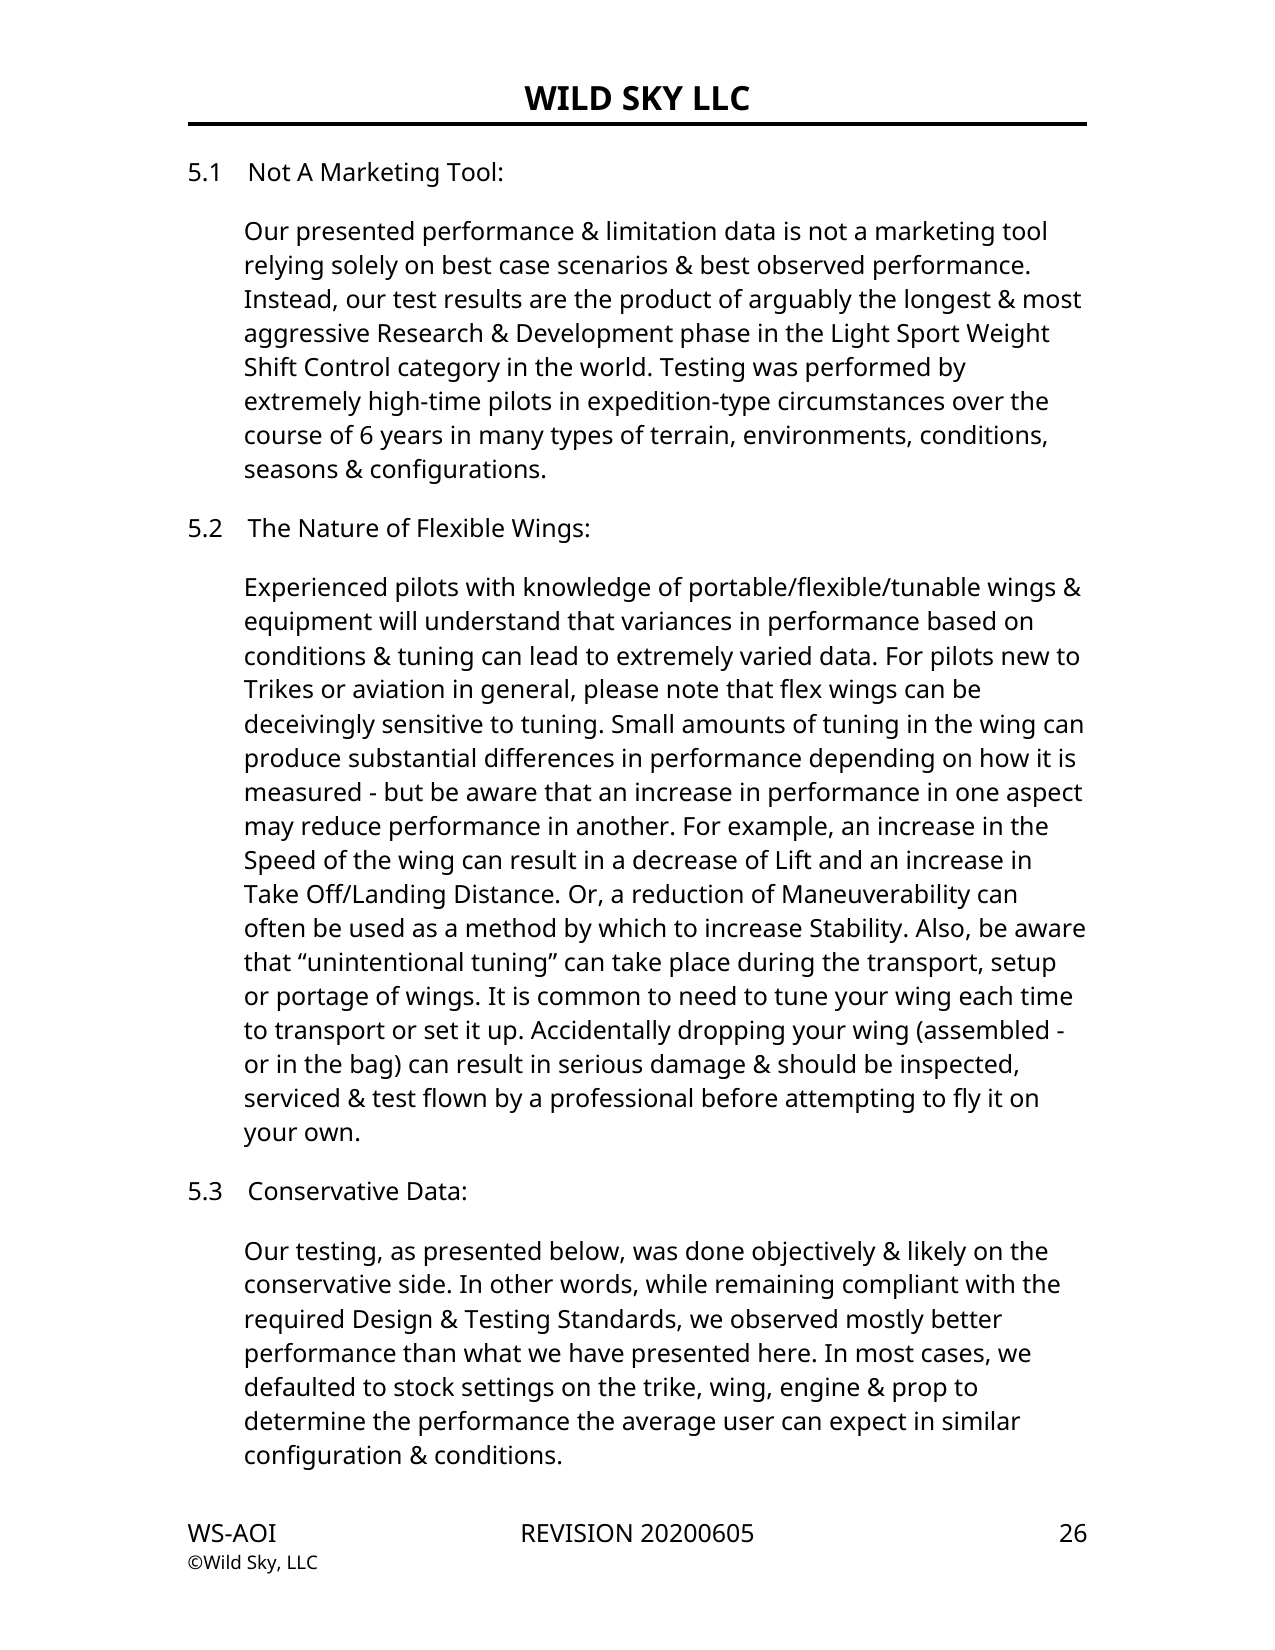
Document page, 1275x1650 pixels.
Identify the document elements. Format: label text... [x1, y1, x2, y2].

subtitle Not A Marketing Tool: [187, 154, 1087, 188]
text Our testing, as presented below, was done objectively & likely on the conservative side. In other words, while remaining compliant with the required Design & Testing Standards, we observed mostly better performance than what we have presented here. In most cases, we defaulted to stock settings on the trike, wing, engine & prop to determine the performance the average user can expect in similar configuration & conditions. [244, 1233, 1087, 1472]
text Our presented performance & limitation data is not a marketing tool relying solely on best case scenarios & best observed performance. Instead, our test results are the product of arguably the longest & most aggressive Research & Development phase in the Light Sport Weight Shift Control category in the world. Testing was performed by extremely high-time pilots in expedition-type circumstances over the course of 6 years in many types of terrain, environments, conditions, seasons & configurations. [244, 213, 1087, 486]
text Experienced pilots with knowledge of portable/flexible/tunable wings & equipment will understand that variances in performance based on conditions & tuning can lead to extremely varied data. For pilots new to Trikes or aviation in general, please note that flex wings can be deceivingly sensitive to tuning. Small amounts of tuning in the wing can produce substantial differences in performance depending on how it is measured - but be aware that an increase in performance in one aspect may reduce performance in another. For example, an increase in the Speed of the wing can result in a decrease of Lift and an increase in Take Off/Landing Distance. Or, a reduction of Maneuverability can often be used as a method by which to increase Stability. Also, be aware that “unintentional tuning” can take place during the transport, setup or portage of wings. It is common to need to tune your wing each time to transport or set it up. Accidentally dropping your wing (assembled - or in the bag) can result in serious damage & should be inspected, serviced & test flown by a professional before attempting to fly it on your own. [244, 570, 1087, 1149]
subtitle Conservative Data: [187, 1174, 1087, 1208]
subtitle The Nature of Flexible Wings: [187, 511, 1087, 545]
